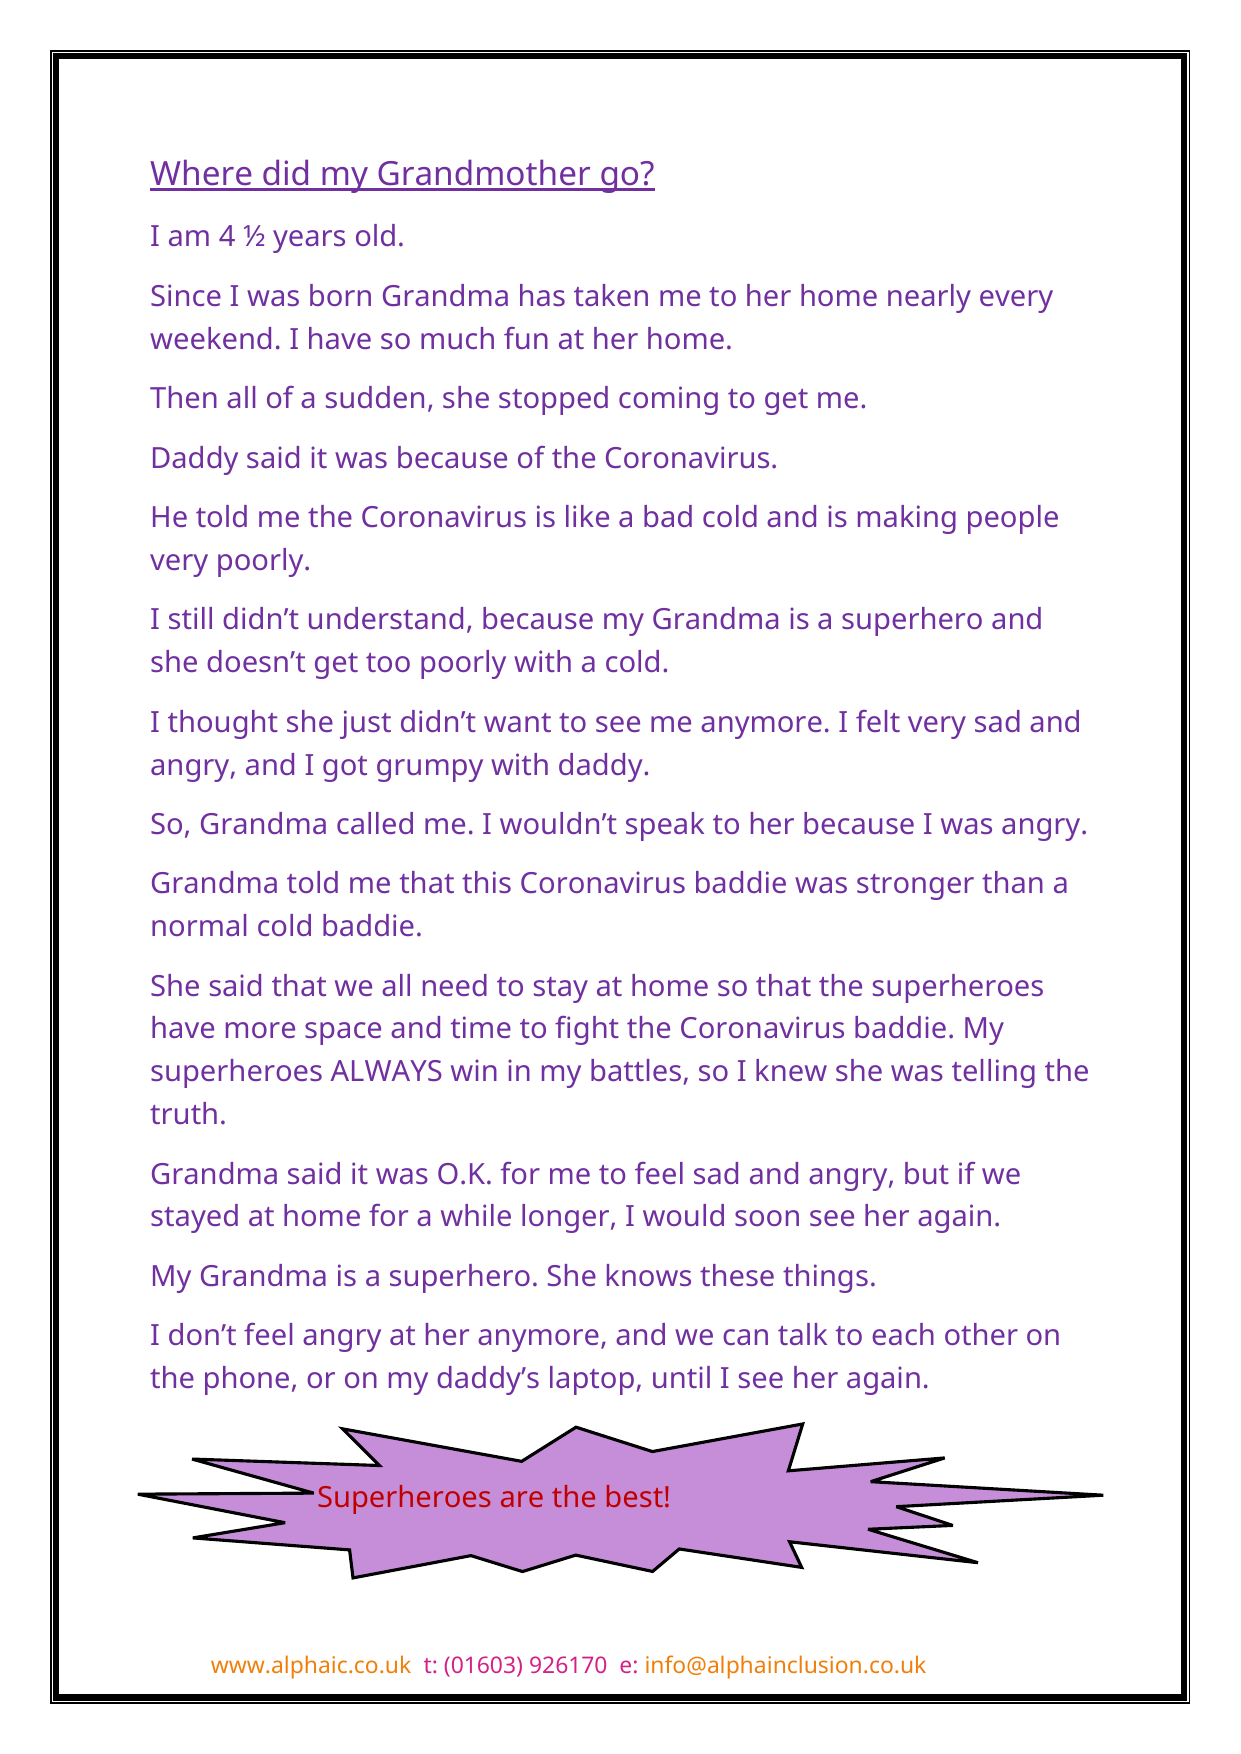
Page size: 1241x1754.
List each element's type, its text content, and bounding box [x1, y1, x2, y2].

text She said that we all need to stay at home so that the superheroes have more space and time to fight the Coronavirus baddie. My superheroes ALWAYS win in my battles, so I knew she was telling the truth. [150, 965, 1090, 1133]
text I am 4 ½ years old. [150, 216, 1090, 255]
text Then all of a sudden, she stopped coming to get me. [150, 377, 1090, 417]
text Since I was born Grandma has taken me to her home nearly every weekend. I have so much fun at her home. [150, 275, 1090, 358]
text Grandma told me that this Coronavirus baddie was stronger than a normal cold baddie. [150, 863, 1090, 945]
text I thought she just didn’t want to see me anymore. I felt very sad and angry, and I got grumpy with daddy. [150, 701, 1090, 783]
text Where did my Grandmother go? [150, 150, 1090, 195]
text He told me the Coronavirus is like a bad cold and is making people very poorly. [150, 496, 1090, 579]
text My Grandma is a superhero. She knows these things. [150, 1255, 1090, 1295]
text Daddy said it was because of the Coronavirus. [150, 437, 1090, 477]
text I don’t feel angry at her anymore, and we can talk to each other on the phone, or on my daddy’s laptop, until I see her again. [150, 1315, 1090, 1397]
text I still didn’t understand, because my Grandma is a superhero and she doesn’t get too poorly with a cold. [150, 599, 1090, 681]
text So, Grandma called me. I wouldn’t speak to her because I was angry. [150, 803, 1090, 843]
text Grandma said it was O.K. for me to feel sad and angry, but if we stayed at home for a while longer, I would soon see her again. [150, 1153, 1090, 1235]
text Superheroes are the best! [150, 1476, 1090, 1516]
